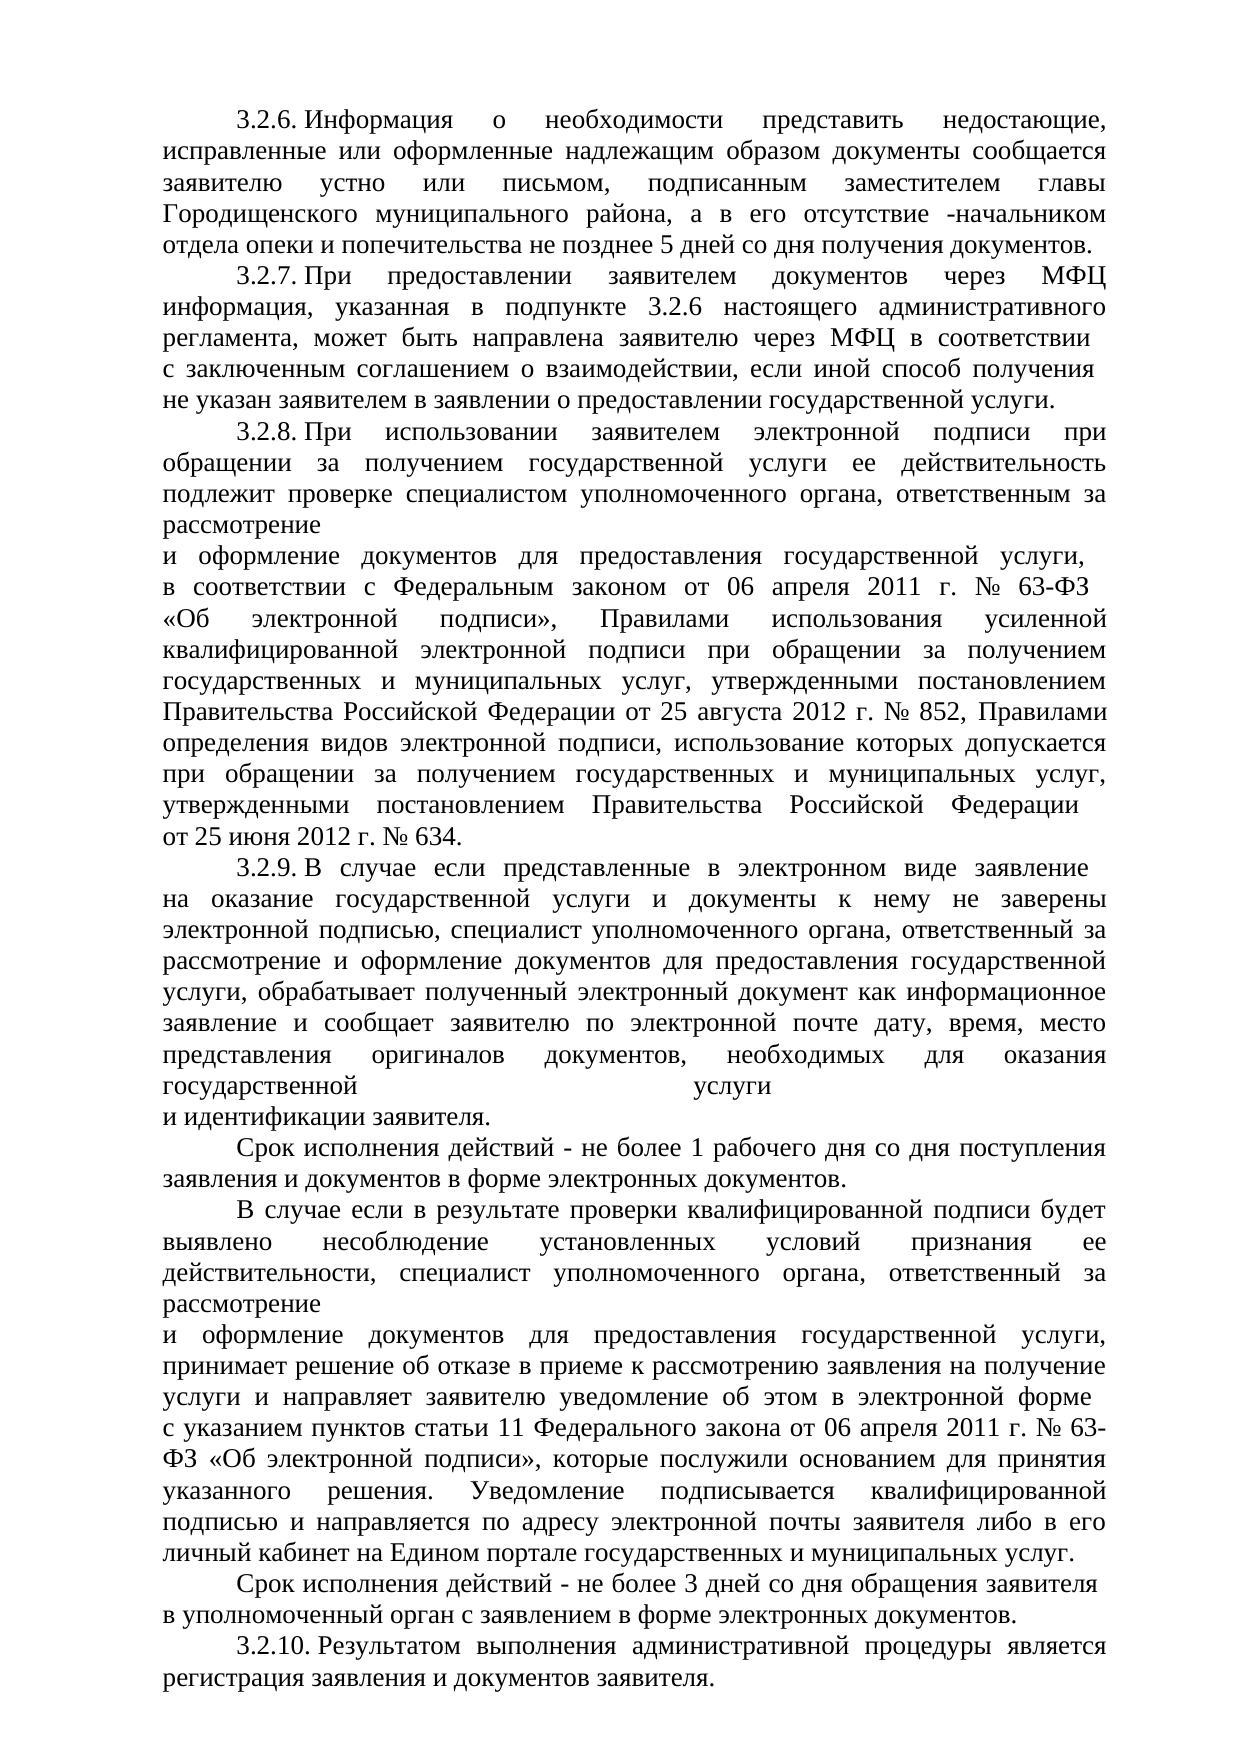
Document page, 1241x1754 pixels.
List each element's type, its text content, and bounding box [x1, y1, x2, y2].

text В случае если в результате проверки квалифицированной подписи будет выявлено несоблюдение установленных условий признания ее действительности, специалист уполномоченного органа, ответственный за рассмотрение и оформление документов для предоставления государственной услуги, принимает решение об отказе в приеме к рассмотрению заявления на получение услуги и направляет заявителю уведомление об этом в электронной форме с указанием пунктов статьи 11 Федерального закона от 06 апреля 2011 г. № 63-ФЗ «Об электронной подписи», которые послужили основанием для принятия указанного решения. Уведомление подписывается квалифицированной подписью и направляется по адресу электронной почты заявителя либо в его личный кабинет на Едином портале государственных и муниципальных услуг. [162, 1193, 1107, 1567]
text 3.2.7. При предоставлении заявителем документов через МФЦ информация, указанная в подпункте 3.2.6 настоящего административного регламента, может быть направлена заявителю через МФЦ в соответствии с заключенным соглашением о взаимодействии, если иной способ получения не указан заявителем в заявлении о предоставлении государственной услуги. [162, 259, 1107, 415]
text 3.2.6. Информация о необходимости представить недостающие, исправленные или оформленные надлежащим образом документы сообщается заявителю устно или письмом, подписанным заместителем главы Городищенского муниципального района, а в его отсутствие -начальником отдела опеки и попечительства не позднее 5 дней со дня получения документов. [162, 103, 1107, 259]
text 3.2.9. В случае если представленные в электронном виде заявление на оказание государственной услуги и документы к нему не заверены электронной подписью, специалист уполномоченного органа, ответственный за рассмотрение и оформление документов для предоставления государственной услуги, обрабатывает полученный электронный документ как информационное заявление и сообщает заявителю по электронной почте дату, время, место представления оригиналов документов, необходимых для оказания государственной услуги и идентификации заявителя. [162, 851, 1107, 1131]
text Срок исполнения действий - не более 1 рабочего дня со дня поступления заявления и документов в форме электронных документов. [162, 1131, 1107, 1193]
text Срок исполнения действий - не более 3 дней со дня обращения заявителя в уполномоченный орган с заявлением в форме электронных документов. [162, 1567, 1107, 1629]
text 3.2.8. При использовании заявителем электронной подписи при обращении за получением государственной услуги ее действительность подлежит проверке специалистом уполномоченного органа, ответственным за рассмотрение и оформление документов для предоставления государственной услуги, в соответствии с Федеральным законом от 06 апреля 2011 г. № 63-ФЗ «Об электронной подписи», Правилами использования усиленной квалифицированной электронной подписи при обращении за получением государственных и муниципальных услуг, утвержденными постановлением Правительства Российской Федерации от 25 августа 2012 г. № 852, Правилами определения видов электронной подписи, использование которых допускается при обращении за получением государственных и муниципальных услуг, утвержденными постановлением Правительства Российской Федерации от 25 июня 2012 г. № 634. [162, 415, 1107, 851]
text 3.2.10. Результатом выполнения административной процедуры является регистрация заявления и документов заявителя. [162, 1629, 1107, 1692]
